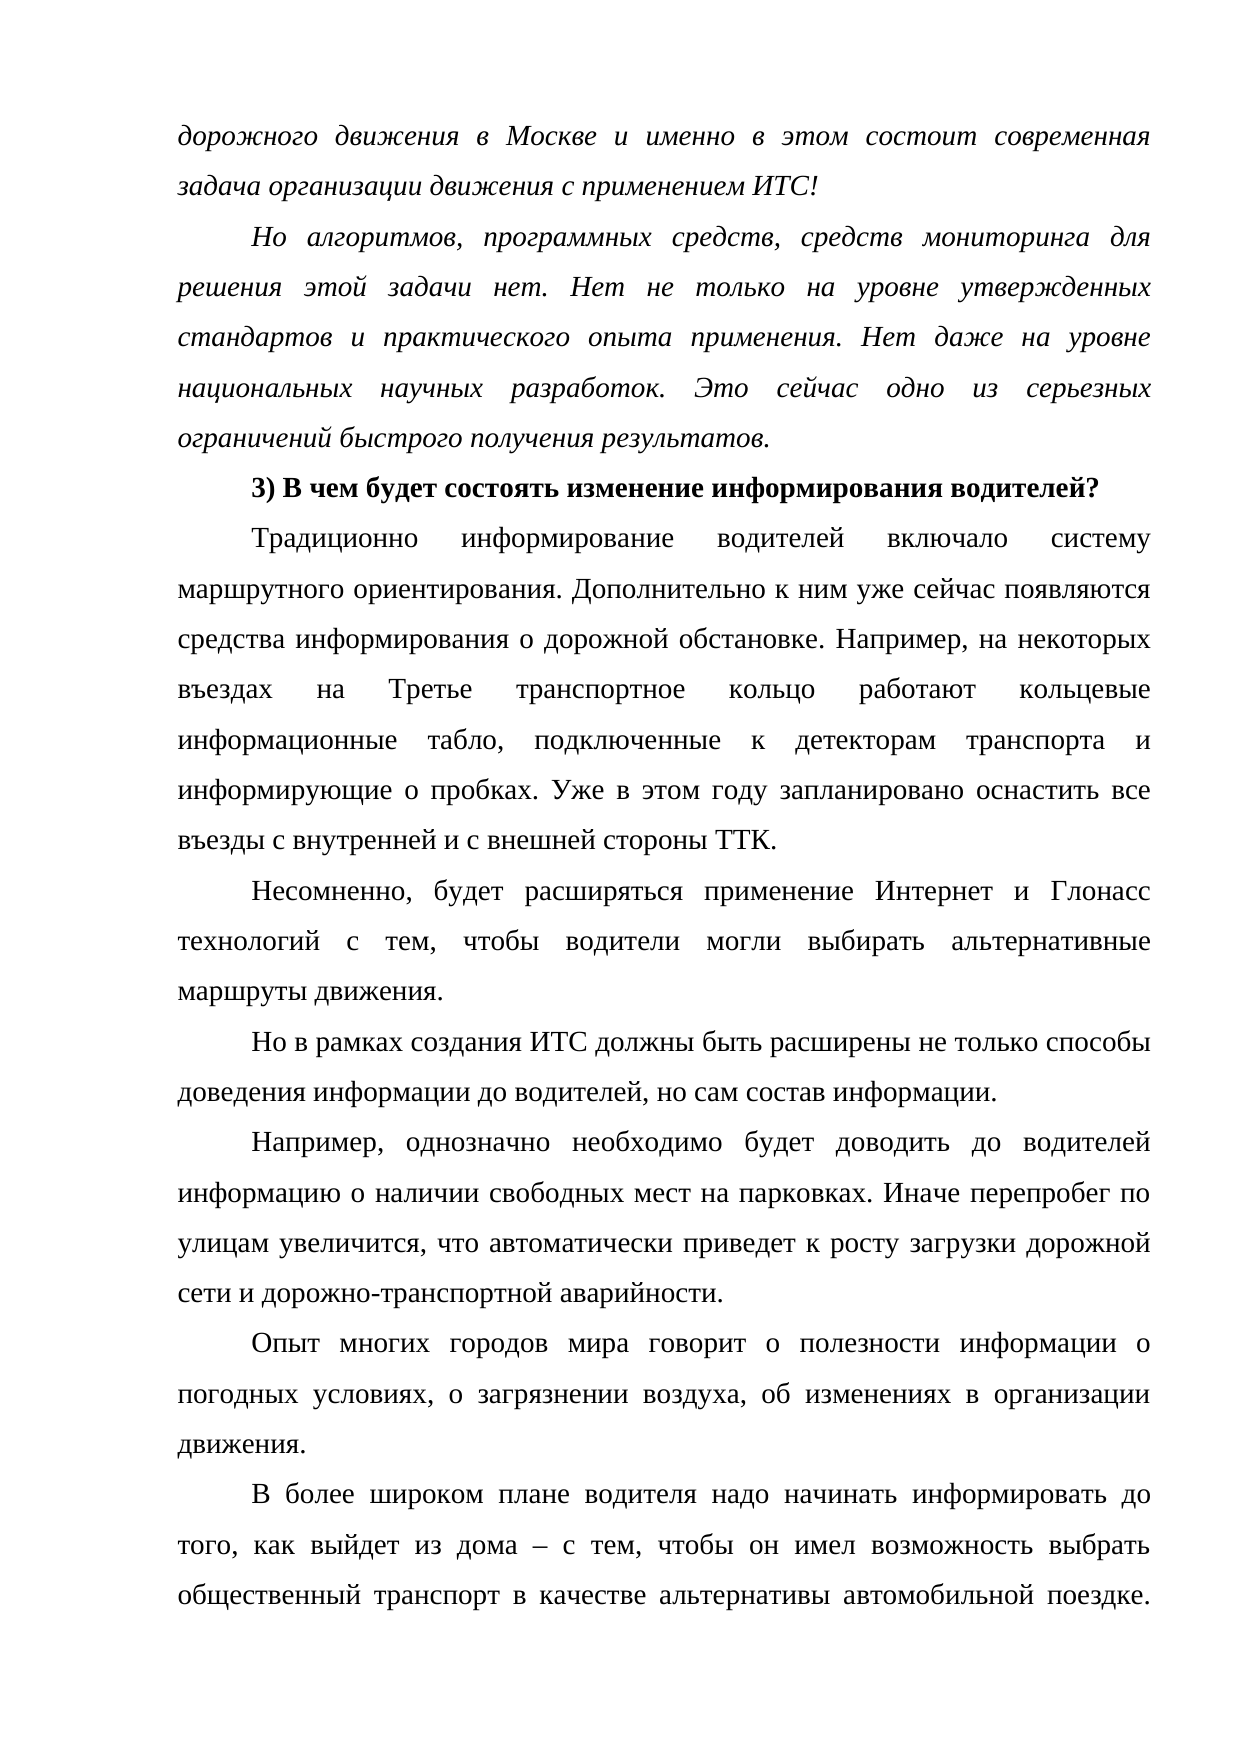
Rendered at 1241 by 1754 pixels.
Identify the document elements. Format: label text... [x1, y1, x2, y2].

text Например, однозначно необходимо будет доводить до водителей информацию о наличии свободных мест на парковках. Иначе перепробег по улицам увеличится, что автоматически приведет к росту загрузки дорожной сети и дорожно-транспортной аварийности. [177, 1124, 1152, 1309]
text Но в рамках создания ИТС должны быть расширены не только способы доведения информации до водителей, но сам состав информации. [177, 1024, 1152, 1108]
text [177, 118, 1152, 202]
text Но алгоритмов, программных средств, средств мониторинга для решения этой задачи нет. Нет не только на уровне утвержденных стандартов и практического опыта применения. Нет даже на уровне национальных научных разработок. Это сейчас одно из серьезных ограничений быстрого получения результатов. [177, 219, 1152, 453]
text Несомненно, будет расширяться применение Интернет и Глонасс технологий с тем, чтобы водители могли выбирать альтернативные маршруты движения. [177, 873, 1152, 1007]
text Опыт многих городов мира говорит о полезности информации о погодных условиях, о загрязнении воздуха, об изменениях в организации движения. [177, 1326, 1152, 1460]
text 3) В чем будет состоять изменение информирования водителей? [177, 470, 1152, 504]
text Традиционно информирование водителей включало систему маршрутного ориентирования. Дополнительно к ним уже сейчас появляются средства информирования о дорожной обстановке. Например, на некоторых въездах на Третье транспортное кольцо работают кольцевые информационные табло, подключенные к детекторам транспорта и информирующие о пробках. Уже в этом году запланировано оснастить все въезды с внутренней и с внешней стороны ТТК. [177, 521, 1152, 856]
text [177, 1477, 1152, 1611]
